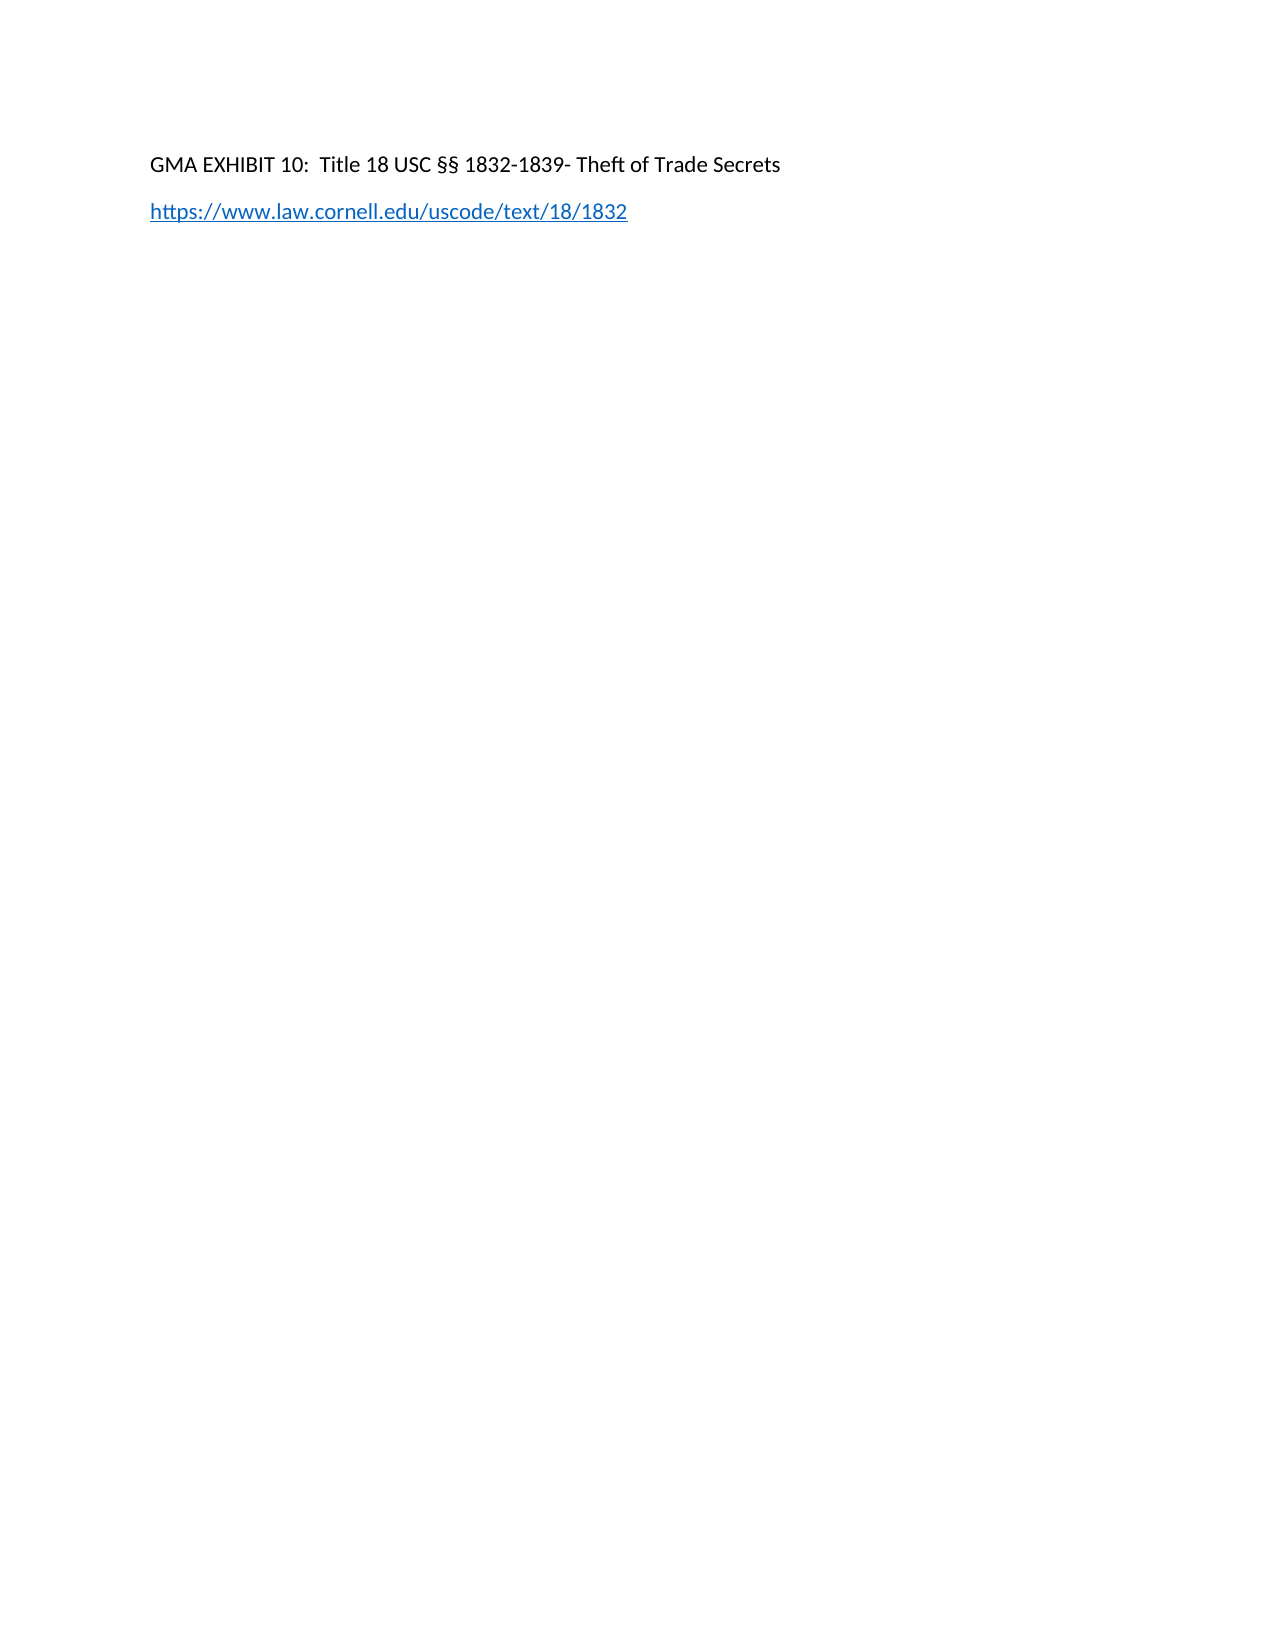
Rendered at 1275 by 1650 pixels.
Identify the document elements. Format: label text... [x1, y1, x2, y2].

text https://www.law.cornell.edu/uscode/text/18/1832 [150, 197, 1125, 225]
text GMA EXHIBIT 10: Title 18 USC §§ 1832-1839- Theft of Trade Secrets [150, 150, 1125, 178]
